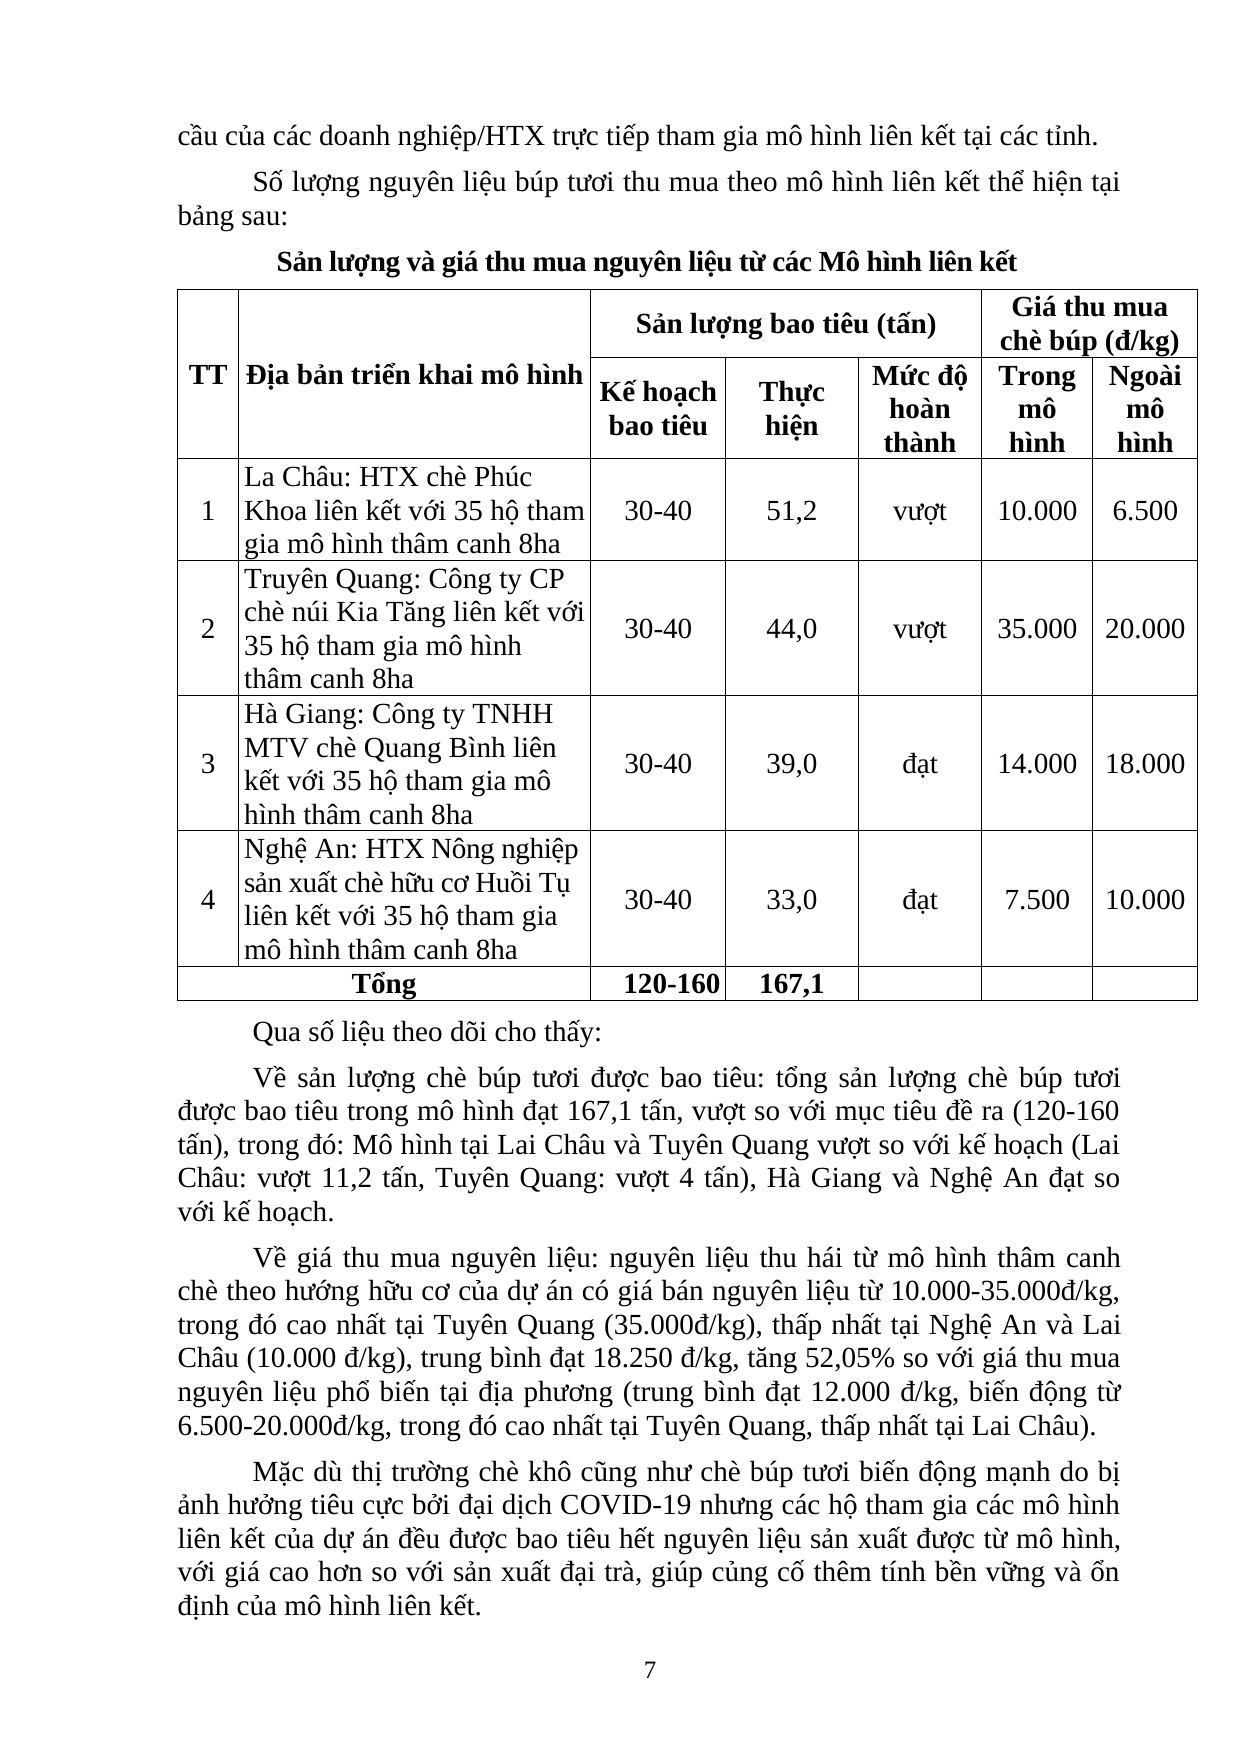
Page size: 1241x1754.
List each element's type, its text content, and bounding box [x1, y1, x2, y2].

table_cell 44,0 [726, 561, 858, 695]
table_cell 30-40 [591, 561, 725, 695]
table_header Giá thu mua chè búp (đ/kg) [982, 290, 1197, 357]
table_cell 35.000 [982, 561, 1092, 695]
text Sản lượng và giá thu mua nguyên liệu từ các Mô hình liên kết [171, 244, 1122, 277]
table_cell 167,1 [726, 967, 858, 1000]
text Về giá thu mua nguyên liệu: nguyên liệu thu hái từ mô hình thâm canh chè theo hướng hữu cơ của dự án có giá bán nguyên liệu từ 10.000-35.000đ/kg, trong đó cao nhất tại Tuyên Quang (35.000đ/kg), thấp nhất tại Nghệ An và Lai Châu (10.000 đ/kg), trung bình đạt 18.250 đ/kg, tăng 52,05% so với giá thu mua nguyên liệu phổ biến tại địa phương (trung bình đạt 12.000 đ/kg, biến động từ 6.500-20.000đ/kg, trong đó cao nhất tại Tuyên Quang, thấp nhất tại Lai Châu). [177, 1240, 1122, 1441]
table_cell Tổng [178, 967, 590, 1000]
table_cell Truyên Quang: Công ty CP chè núi Kia Tăng liên kết với 35 hộ tham gia mô hình thâm canh 8ha [239, 561, 590, 695]
table_cell 4 [178, 831, 238, 966]
table_cell 2 [178, 561, 238, 695]
table_cell 14.000 [982, 696, 1092, 830]
table_cell 39,0 [726, 696, 858, 830]
table_cell 10.000 [982, 459, 1092, 560]
table_cell [982, 967, 1092, 1000]
table_header Địa bản triển khai mô hình [239, 290, 590, 458]
table_cell 51,2 [726, 459, 858, 560]
table_cell vượt [859, 459, 981, 560]
table_cell 30-40 [591, 459, 725, 560]
text Về sản lượng chè búp tươi được bao tiêu: tổng sản lượng chè búp tươi được bao tiêu trong mô hình đạt 167,1 tấn, vượt so với mục tiêu đề ra (120-160 tấn), trong đó: Mô hình tại Lai Châu và Tuyên Quang vượt so với kế hoạch (Lai Châu: vượt 11,2 tấn, Tuyên Quang: vượt 4 tấn), Hà Giang và Nghệ An đạt so với kế hoạch. [177, 1060, 1122, 1227]
table_cell 3 [178, 696, 238, 830]
table_cell 6.500 [1093, 459, 1197, 560]
table_cell 120-160 [591, 967, 725, 1000]
text Mặc dù thị trường chè khô cũng như chè búp tươi biến động mạnh do bị ảnh hưởng tiêu cực bởi đại dịch COVID-19 nhưng các hộ tham gia các mô hình liên kết của dự án đều được bao tiêu hết nguyên liệu sản xuất được từ mô hình, với giá cao hơn so với sản xuất đại trà, giúp củng cố thêm tính bền vững và ổn định của mô hình liên kết. [177, 1454, 1122, 1621]
table_cell Hà Giang: Công ty TNHH MTV chè Quang Bình liên kết với 35 hộ tham gia mô hình thâm canh 8ha [239, 696, 590, 830]
table_cell 18.000 [1093, 696, 1197, 830]
table_header Sản lượng bao tiêu (tấn) [591, 290, 981, 357]
table_cell [859, 967, 981, 1000]
table_cell đạt [859, 831, 981, 966]
text Số lượng nguyên liệu búp tươi thu mua theo mô hình liên kết thể hiện tại bảng sau: [177, 164, 1122, 231]
table_cell Kế hoạch bao tiêu [591, 358, 725, 458]
table_cell vượt [859, 561, 981, 695]
table_cell La Châu: HTX chè Phúc Khoa liên kết với 35 hộ tham gia mô hình thâm canh 8ha [239, 459, 590, 560]
table_cell 30-40 [591, 696, 725, 830]
table_cell Thực hiện [726, 358, 858, 458]
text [177, 118, 1122, 152]
table_cell 30-40 [591, 831, 725, 966]
table_cell đạt [859, 696, 981, 830]
table_cell Nghệ An: HTX Nông nghiệp sản xuất chè hữu cơ Huồi Tụ liên kết với 35 hộ tham gia mô hình thâm canh 8ha [239, 831, 590, 966]
table_cell 7.500 [982, 831, 1092, 966]
table_cell Mức độ hoàn thành [859, 358, 981, 458]
table_cell [1093, 967, 1197, 1000]
table_header TT [178, 290, 238, 458]
table_cell Trong mô hình [982, 358, 1092, 458]
table_cell 33,0 [726, 831, 858, 966]
table_cell Ngoài mô hình [1093, 358, 1197, 458]
table_cell 1 [178, 459, 238, 560]
table_cell 10.000 [1093, 831, 1197, 966]
text Qua số liệu theo dõi cho thấy: [177, 1014, 1122, 1047]
table_cell 20.000 [1093, 561, 1197, 695]
